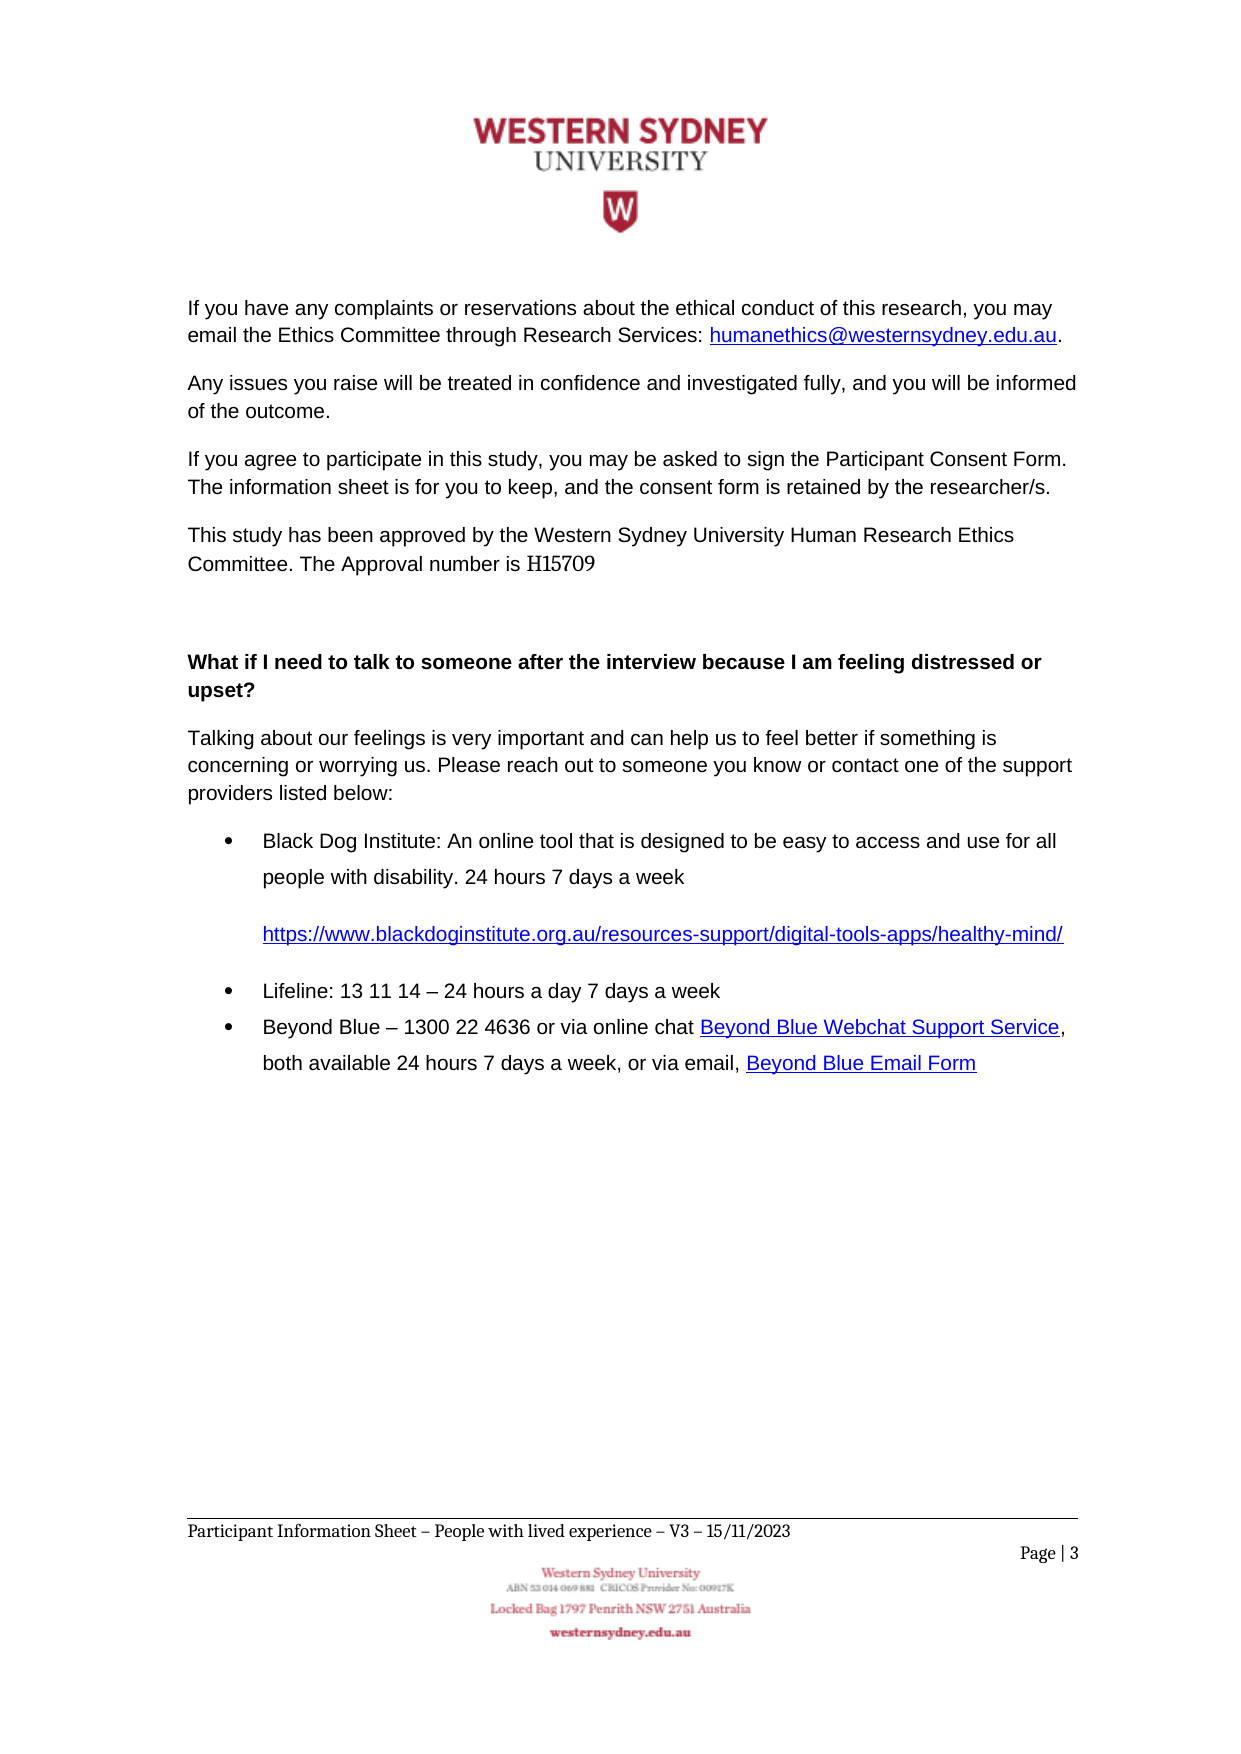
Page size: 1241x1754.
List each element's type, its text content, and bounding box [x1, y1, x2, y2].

text https://www.blackdoginstitute.org.au/resources-support/digital-tools-apps/healthy-mind/ [225, 922, 1078, 946]
text This study has been approved by the Western Sydney University Human Research Ethics Committee. The Approval number is H15709 [187, 523, 1078, 577]
text What if I need to talk to someone after the interview because I am feeling distressed or upset? [187, 650, 1078, 701]
text Talking about our feelings is very important and can help us to feel better if something is concerning or worrying us. Please reach out to someone you know or contact one of the support providers listed below: [187, 726, 1078, 805]
list Lifeline: 13 11 14 – 24 hours a day 7 days a week [225, 979, 1078, 1003]
list Beyond Blue – 1300 22 4636 or via online chat Beyond Blue Webchat Support Service, both available 24 hours 7 days a week, or via email, Beyond Blue Email Form [225, 1015, 1078, 1075]
text If you agree to participate in this study, you may be asked to sign the Participant Consent Form. The information sheet is for you to keep, and the consent form is retained by the researcher/s. [187, 447, 1078, 498]
text Any issues you raise will be treated in confidence and investigated fully, and you will be informed of the outcome. [187, 371, 1078, 423]
list Black Dog Institute: An online tool that is designed to be easy to access and use for all people with disability. 24 hours 7 days a week [225, 829, 1078, 889]
text If you have any complaints or reservations about the ethical conduct of this research, you may email the Ethics Committee through Research Services: humanethics@westernsydney.edu.au. [187, 295, 1078, 347]
